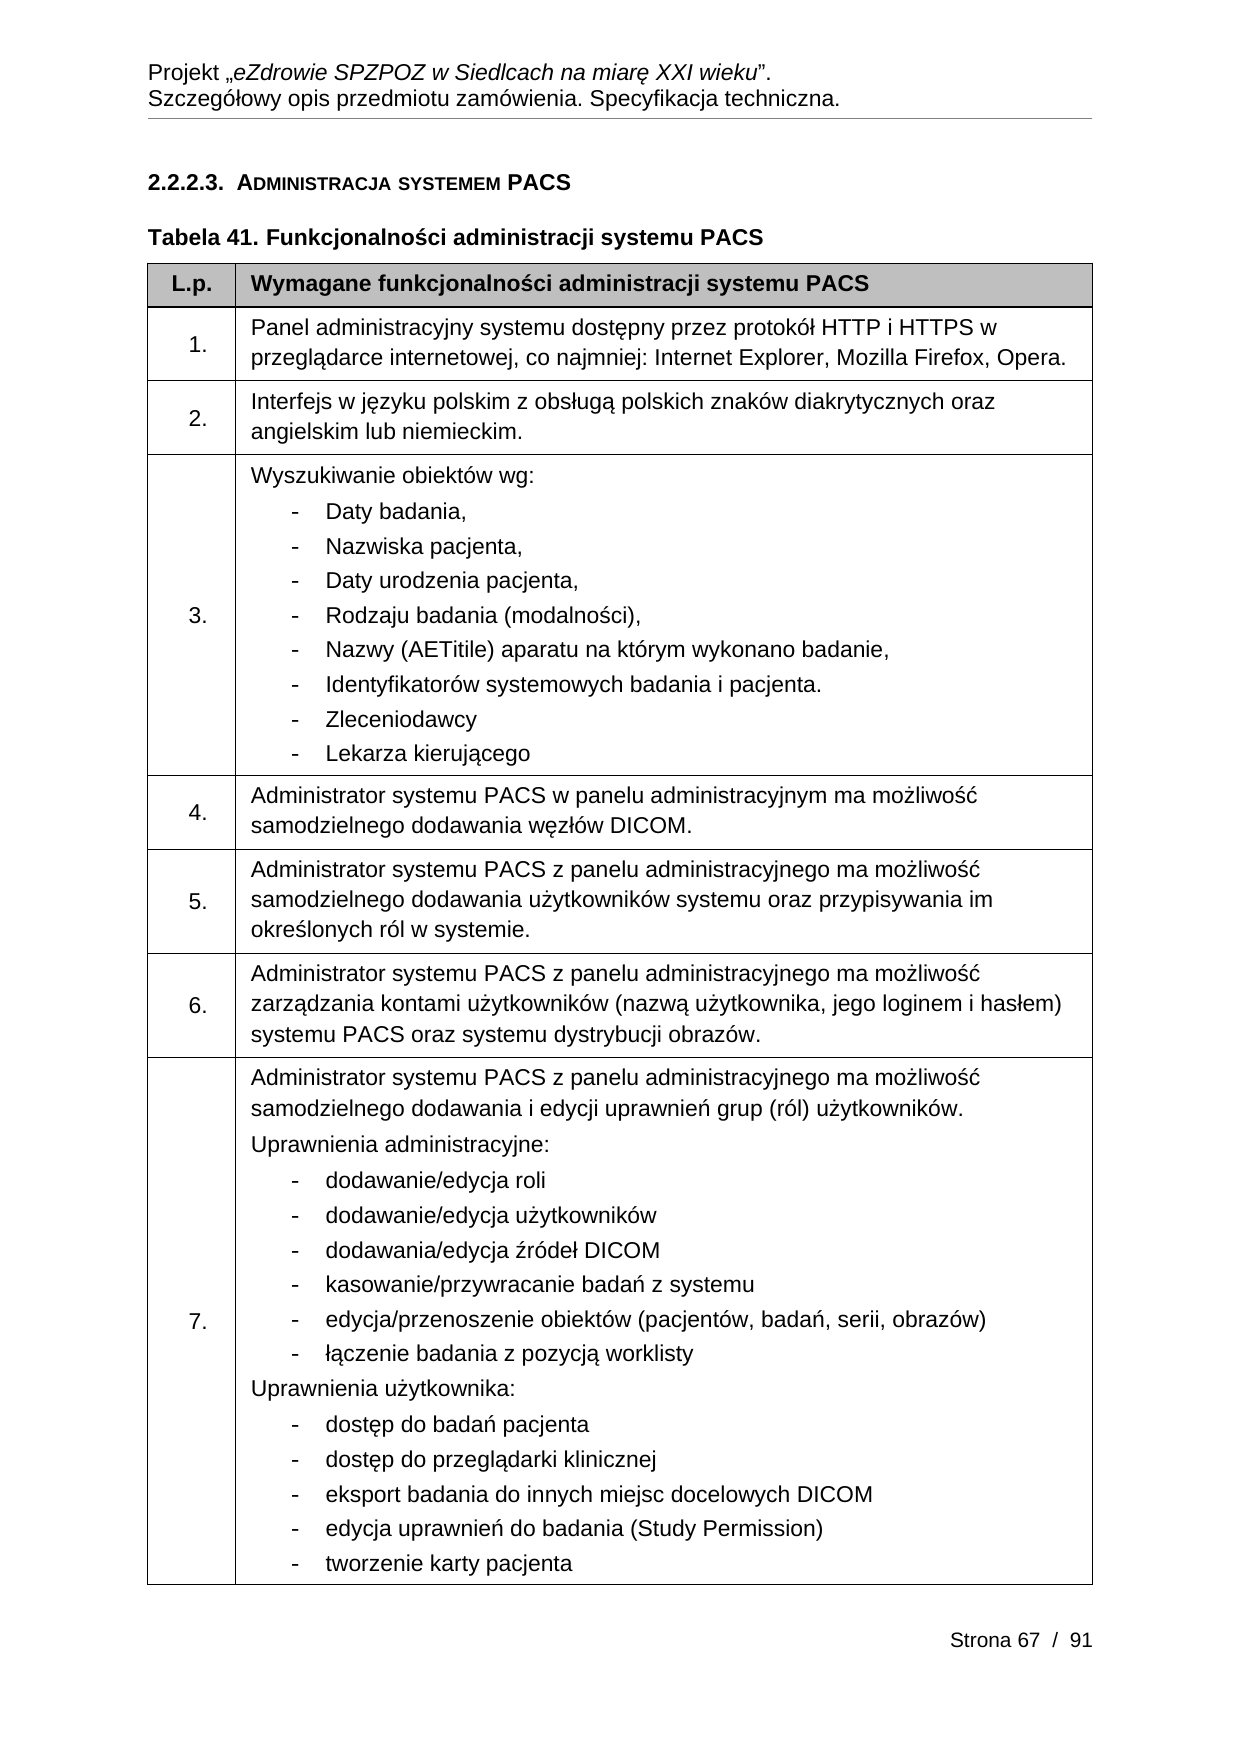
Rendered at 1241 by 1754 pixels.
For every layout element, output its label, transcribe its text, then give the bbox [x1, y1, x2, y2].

table_cell [148, 1058, 235, 1584]
table_cell [148, 776, 235, 849]
table_header L.p. [148, 264, 235, 306]
table_cell Administrator systemu PACS w panelu administracyjnym ma możliwość samodzielnego dodawania węzłów DICOM. [236, 776, 1092, 849]
table_cell Wyszukiwanie obiektów wg: Daty badania, Nazwiska pacjenta, Daty urodzenia pacjenta, Rodzaju badania (modalności), Nazwy (AETitile) aparatu na którym wykonano badanie, Identyfikatorów systemowych badania i pacjenta. Zleceniodawcy Lekarza kierującego [236, 455, 1092, 775]
table_cell Administrator systemu PACS z panelu administracyjnego ma możliwość samodzielnego dodawania i edycji uprawnień grup (ról) użytkowników. Uprawnienia administracyjne: dodawanie/edycja roli dodawanie/edycja użytkowników dodawania/edycja źródeł DICOM kasowanie/przywracanie badań z systemu edycja/przenoszenie obiektów (pacjentów, badań, serii, obrazów) łączenie badania z pozycją worklisty Uprawnienia użytkownika: dostęp do badań pacjenta dostęp do przeglądarki klinicznej eksport badania do innych miejsc docelowych DICOM edycja uprawnień do badania (Study Permission) tworzenie karty pacjenta [236, 1058, 1092, 1584]
text Tabela 41. Funkcjonalności administracji systemu PACS [148, 224, 1092, 250]
table_header Wymagane funkcjonalności administracji systemu PACS [236, 264, 1092, 306]
table_cell Administrator systemu PACS z panelu administracyjnego ma możliwość samodzielnego dodawania użytkowników systemu oraz przypisywania im określonych ról w systemie. [236, 850, 1092, 953]
table_cell [148, 381, 235, 454]
table_cell Panel administracyjny systemu dostępny przez protokół HTTP i HTTPS w przeglądarce internetowej, co najmniej: Internet Explorer, Mozilla Firefox, Opera. [236, 308, 1092, 380]
table_cell [148, 954, 235, 1057]
table_cell Interfejs w języku polskim z obsługą polskich znaków diakrytycznych oraz angielskim lub niemieckim. [236, 381, 1092, 454]
table_cell [148, 850, 235, 953]
table_cell [148, 308, 235, 380]
table_cell [148, 455, 235, 775]
subtitle Administracja systemem PACS [148, 168, 1092, 195]
table_cell Administrator systemu PACS z panelu administracyjnego ma możliwość zarządzania kontami użytkowników (nazwą użytkownika, jego loginem i hasłem) systemu PACS oraz systemu dystrybucji obrazów. [236, 954, 1092, 1057]
